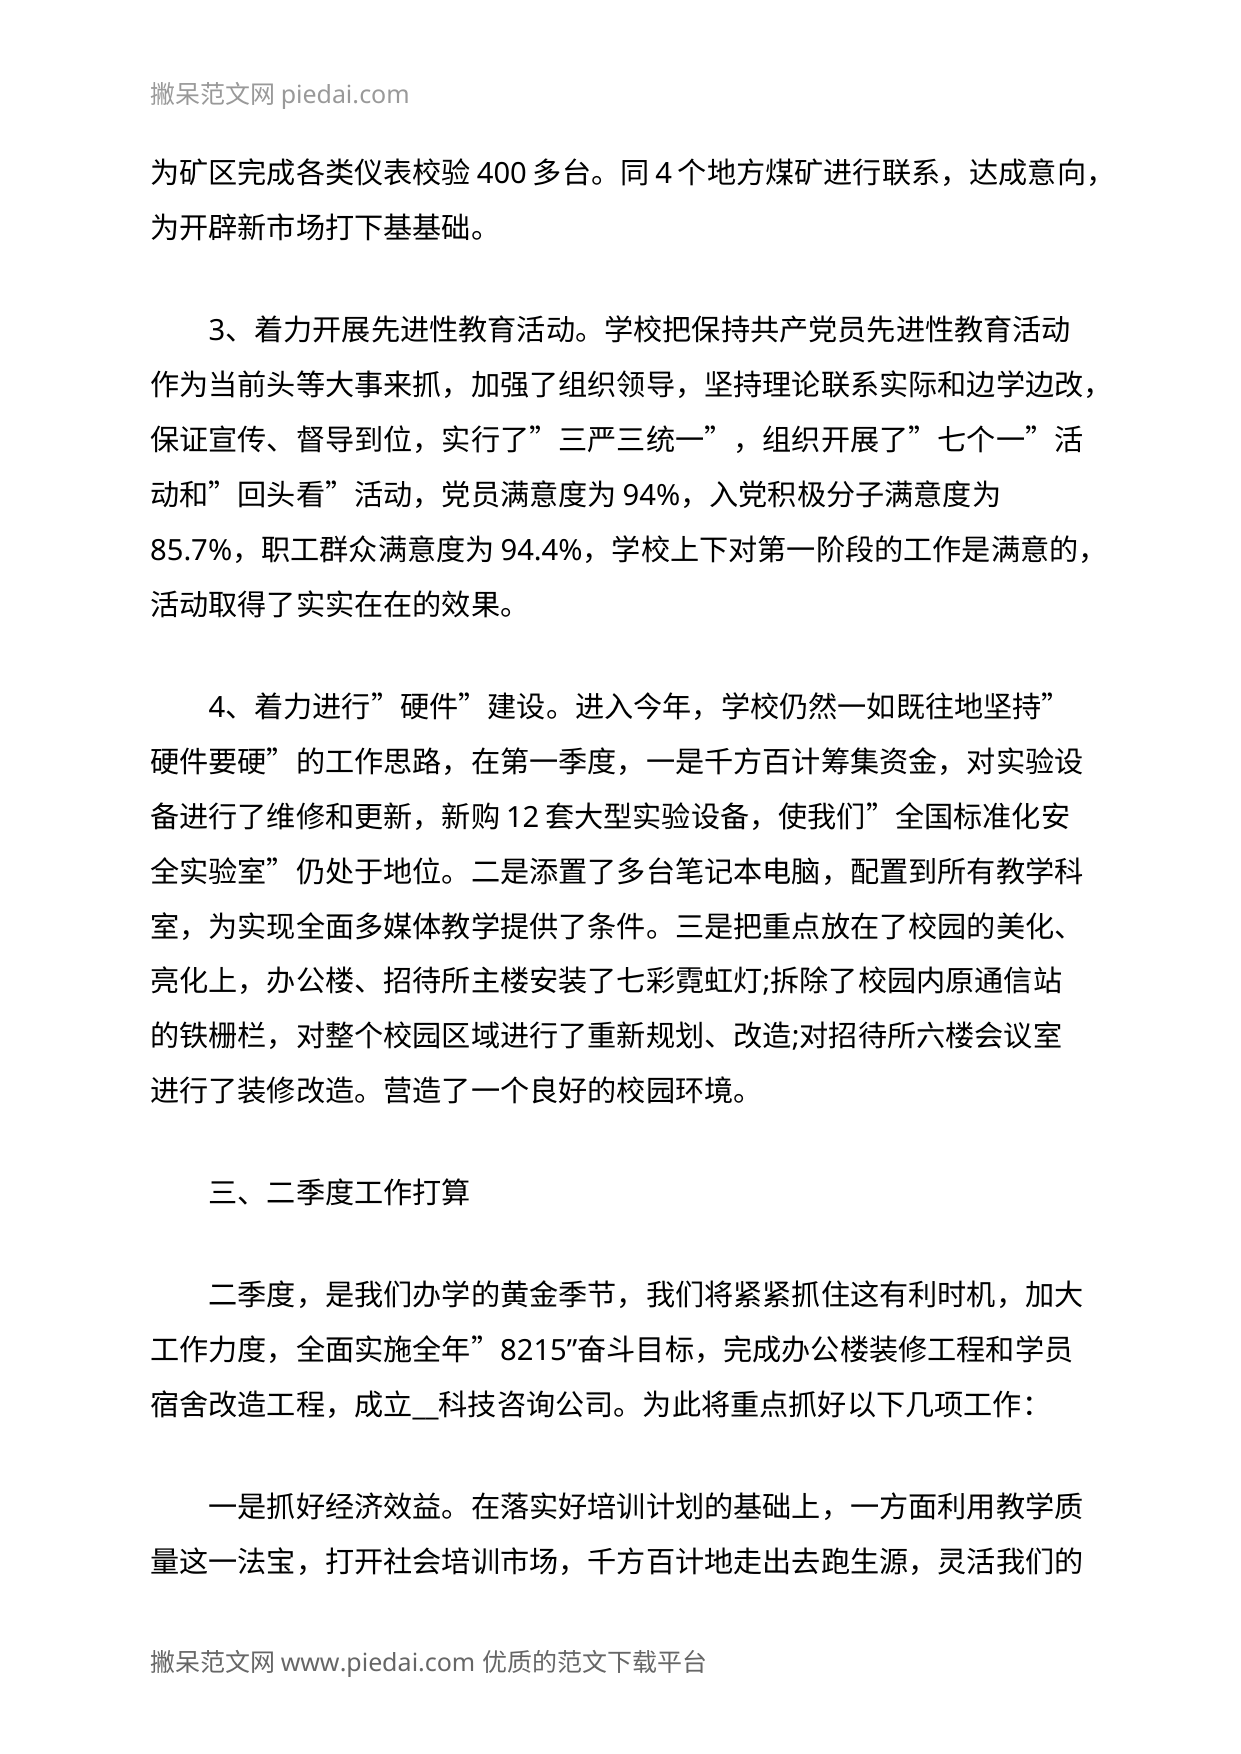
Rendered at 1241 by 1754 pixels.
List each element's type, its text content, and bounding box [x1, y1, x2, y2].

text 三、二季度工作打算 [150, 1170, 1090, 1212]
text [150, 150, 1090, 247]
text 二季度，是我们办学的黄金季节，我们将紧紧抓住这有利时机，加大工作力度，全面实施全年”8215”奋斗目标，完成办公楼装修工程和学员宿舍改造工程，成立__科技咨询公司。为此将重点抓好以下几项工作： [150, 1272, 1090, 1424]
text 4、着力进行”硬件”建设。进入今年，学校仍然一如既往地坚持”硬件要硬”的工作思路，在第一季度，一是千方百计筹集资金，对实验设备进行了维修和更新，新购12套大型实验设备，使我们”全国标准化安全实验室”仍处于地位。二是添置了多台笔记本电脑，配置到所有教学科室，为实现全面多媒体教学提供了条件。三是把重点放在了校园的美化、亮化上，办公楼、招待所主楼安装了七彩霓虹灯;拆除了校园内原通信站的铁栅栏，对整个校园区域进行了重新规划、改造;对招待所六楼会议室进行了装修改造。营造了一个良好的校园环境。 [150, 683, 1090, 1110]
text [150, 1483, 1090, 1581]
text 3、着力开展先进性教育活动。学校把保持共产党员先进性教育活动作为当前头等大事来抓，加强了组织领导，坚持理论联系实际和边学边改，保证宣传、督导到位，实行了”三严三统一”，组织开展了”七个一”活动和”回头看”活动，党员满意度为94%，入党积极分子满意度为85.7%，职工群众满意度为94.4%，学校上下对第一阶段的工作是满意的，活动取得了实实在在的效果。 [150, 307, 1090, 624]
